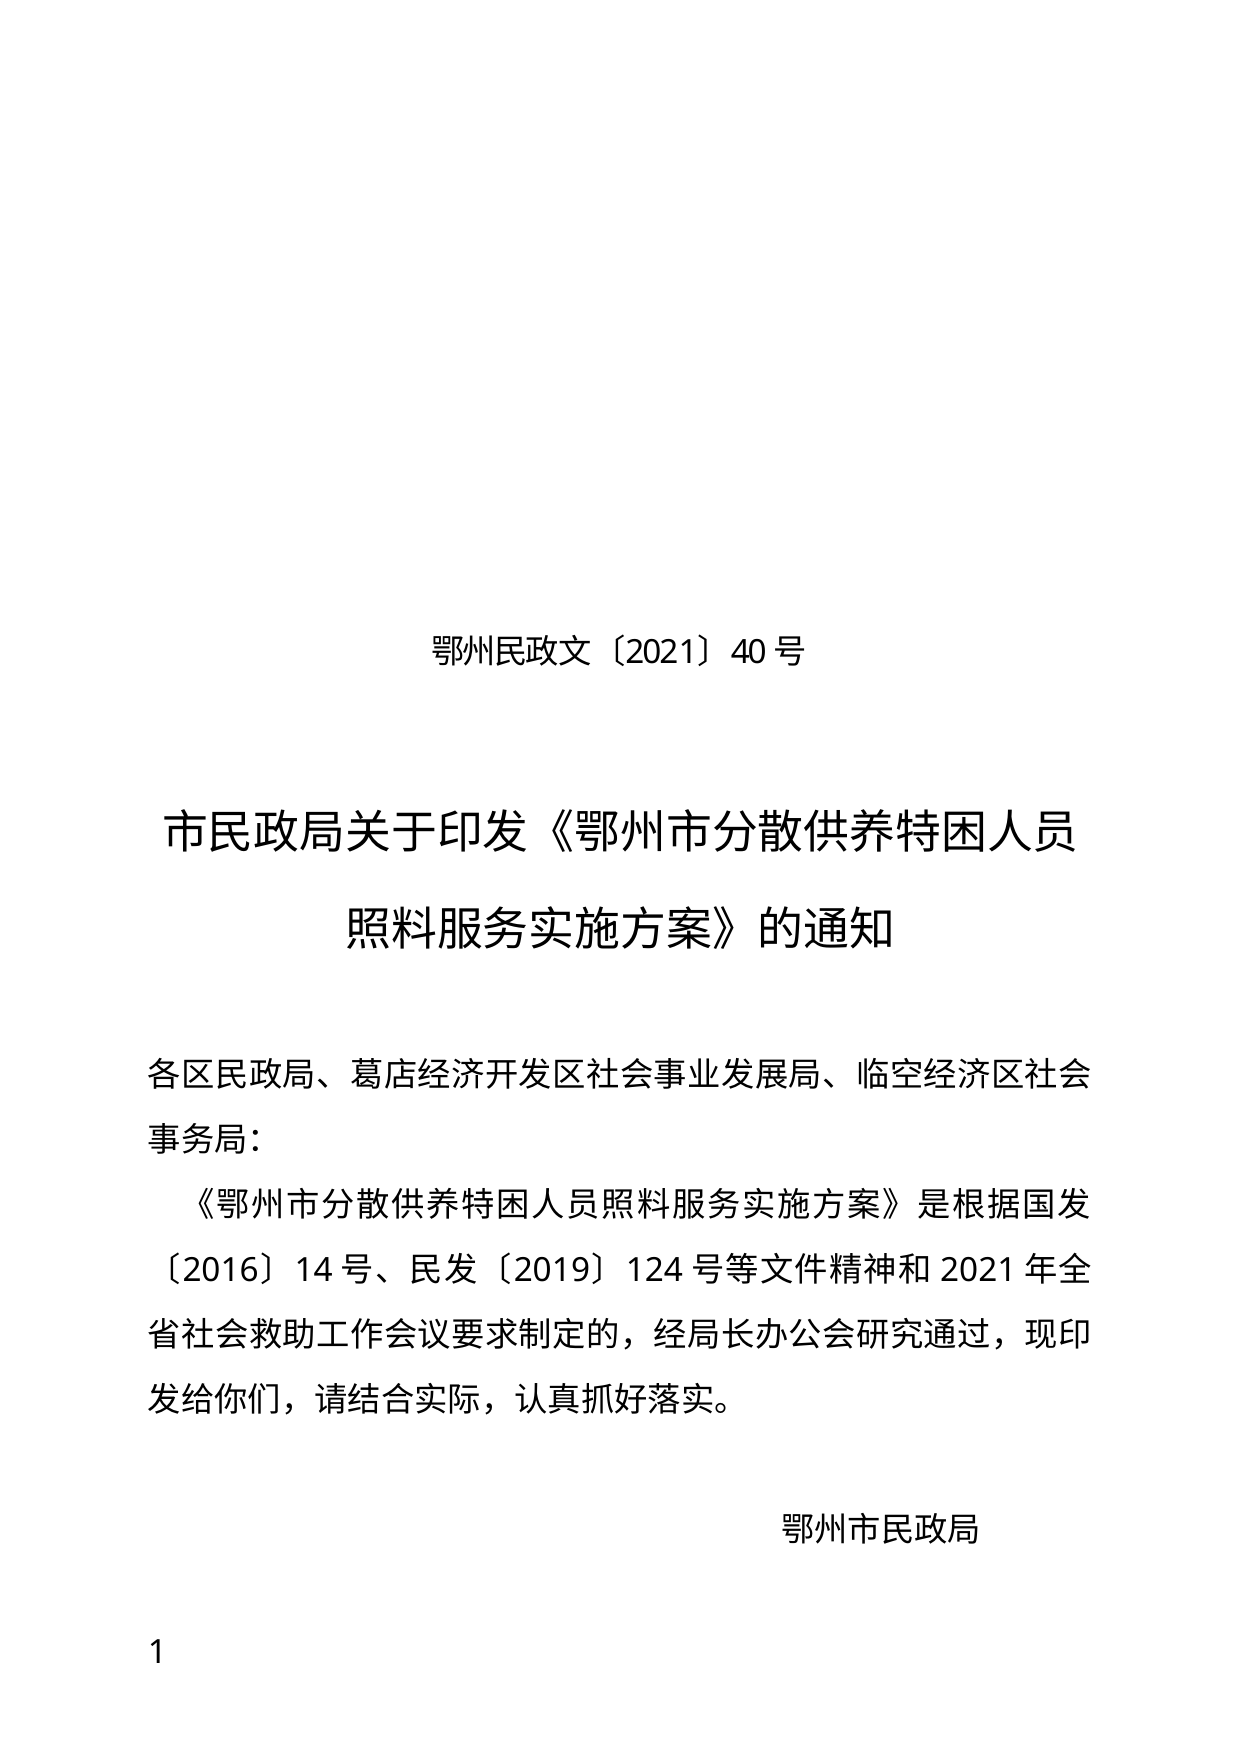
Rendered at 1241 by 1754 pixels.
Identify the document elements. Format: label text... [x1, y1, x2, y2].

text 鄂州市民政局 [148, 1494, 1093, 1559]
text 市民政局关于印发《鄂州市分散供养特困人员 [148, 779, 1093, 877]
text 《鄂州市分散供养特困人员照料服务实施方案》是根据国发〔2016〕14号、民发〔2019〕124号等文件精神和2021年全省社会救助工作会议要求制定的，经局长办公会研究通过，现印发给你们，请结合实际，认真抓好落实。 [148, 1169, 1093, 1429]
text 鄂州民政文〔2021〕40号 [148, 617, 1093, 682]
text 各区民政局、葛店经济开发区社会事业发展局、临空经济区社会事务局： [148, 1039, 1093, 1169]
text 照料服务实施方案》的通知 [148, 877, 1093, 974]
